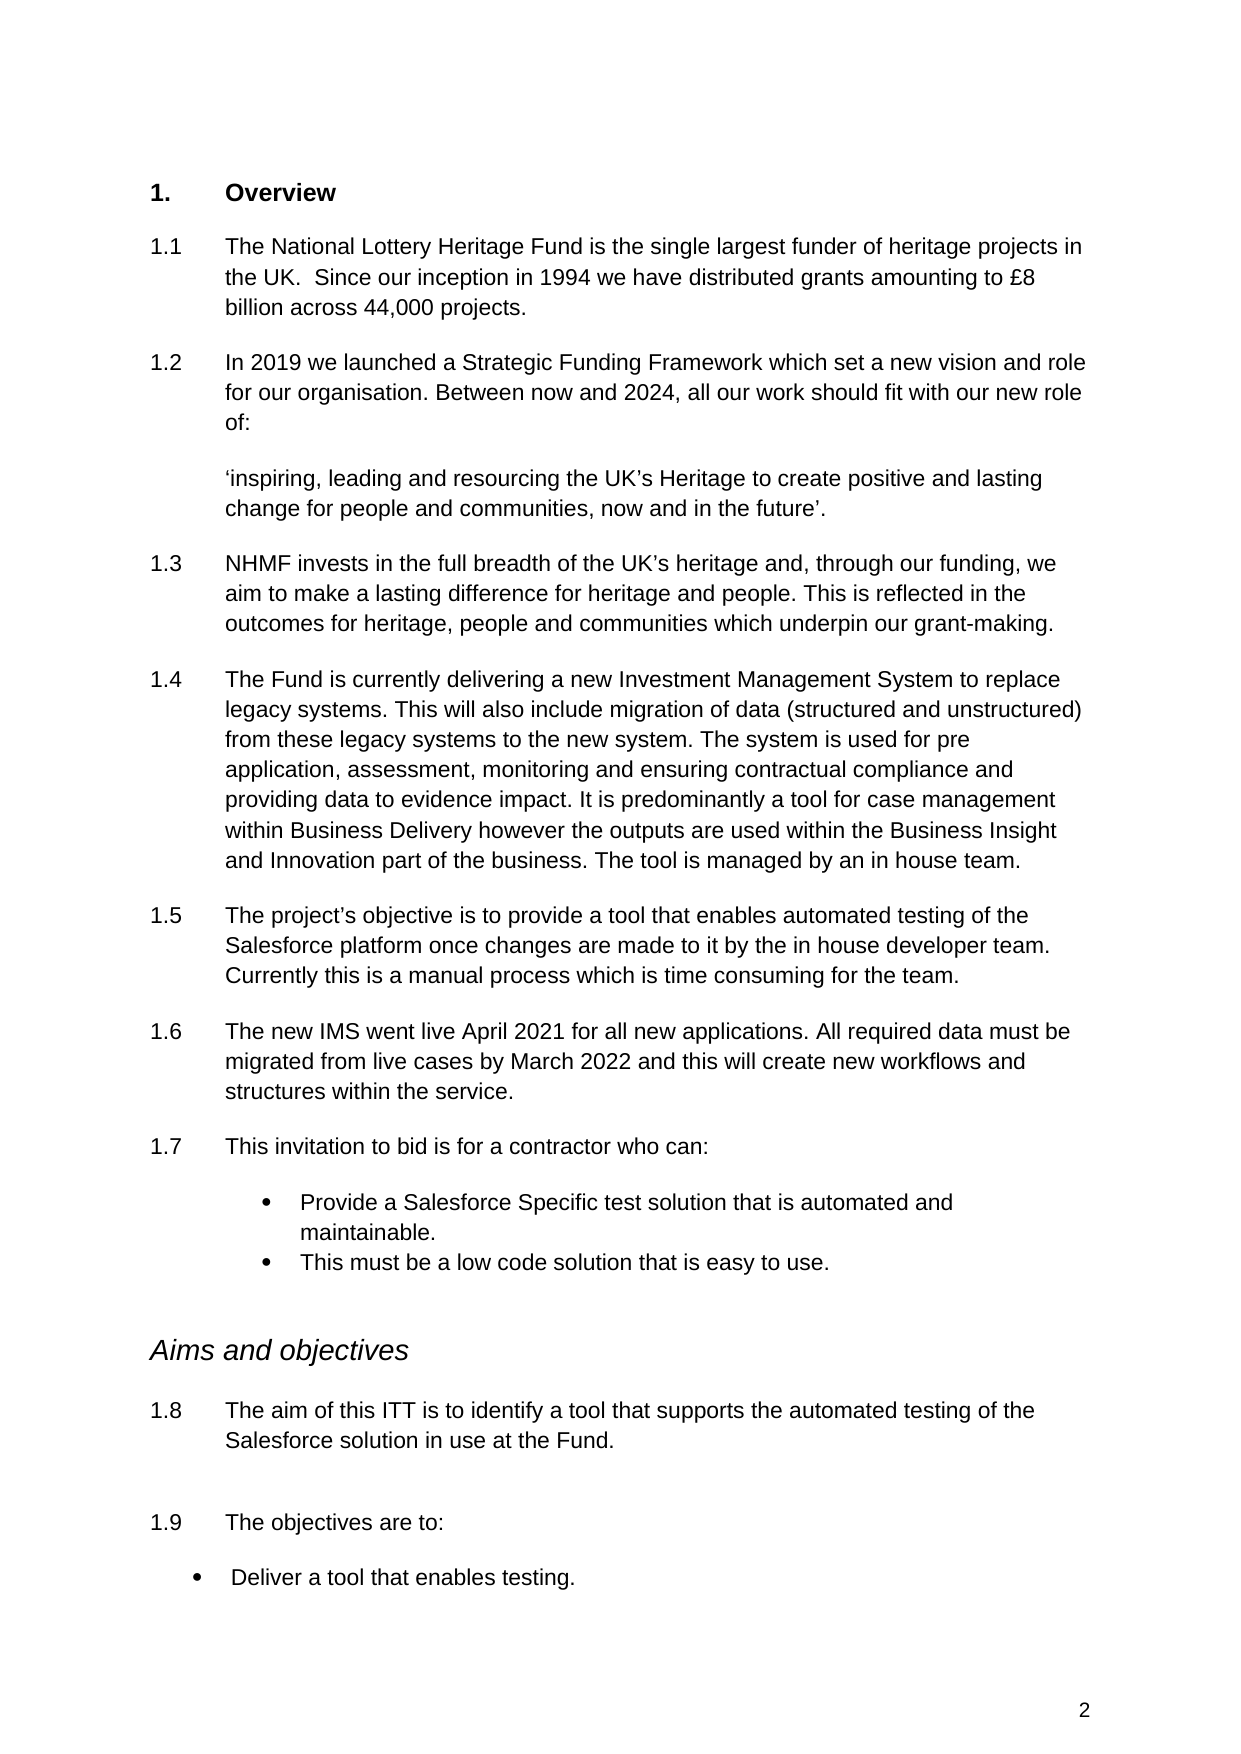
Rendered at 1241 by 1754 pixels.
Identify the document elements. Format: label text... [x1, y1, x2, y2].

text Aims and objectives [150, 1333, 1090, 1366]
list The Fund is currently delivering a new Investment Management System to replace legacy systems. This will also include migration of data (structured and unstructured) from these legacy systems to the new system. The system is used for pre application, assessment, monitoring and ensuring contractual compliance and providing data to evidence impact. It is predominantly a tool for case management within Business Delivery however the outputs are used within the Business Insight and Innovation part of the business. The tool is managed by an in house team. [150, 666, 1090, 873]
list The aim of this ITT is to identify a tool that supports the automated testing of the Salesforce solution in use at the Fund. [150, 1397, 1090, 1454]
list The project’s objective is to provide a tool that enables automated testing of the Salesforce platform once changes are made to it by the in house developer team. Currently this is a manual process which is time consuming for the team. [150, 902, 1090, 989]
list In 2019 we launched a Strategic Funding Framework which set a new vision and role for our organisation. Between now and 2024, all our work should fit with our new role of: [150, 349, 1090, 436]
list NHMF invests in the full breadth of the UK’s heritage and, through our funding, we aim to make a lasting difference for heritage and people. This is reflected in the outcomes for heritage, people and communities which underpin our grant-making. [150, 550, 1090, 637]
list This must be a low code solution that is easy to use. [262, 1249, 1090, 1275]
subtitle 1. Overview [150, 175, 1090, 208]
list The new IMS went live April 2021 for all new applications. All required data must be migrated from live cases by March 2022 and this will create new workflows and structures within the service. [150, 1018, 1090, 1104]
list Provide a Salesforce Specific test solution that is automated and maintainable. [262, 1188, 1090, 1245]
list Deliver a tool that enables testing. [193, 1564, 1090, 1591]
list This invitation to bid is for a contractor who can: [150, 1133, 1090, 1160]
list The National Lottery Heritage Fund is the single largest funder of heritage projects in the UK. Since our inception in 1994 we have distributed grants amounting to £8 billion across 44,000 projects. [150, 233, 1090, 320]
list The objectives are to: [150, 1509, 1090, 1535]
text ‘inspiring, leading and resourcing the UK’s Heritage to create positive and lasting change for people and communities, now and in the future’. [225, 464, 1090, 521]
